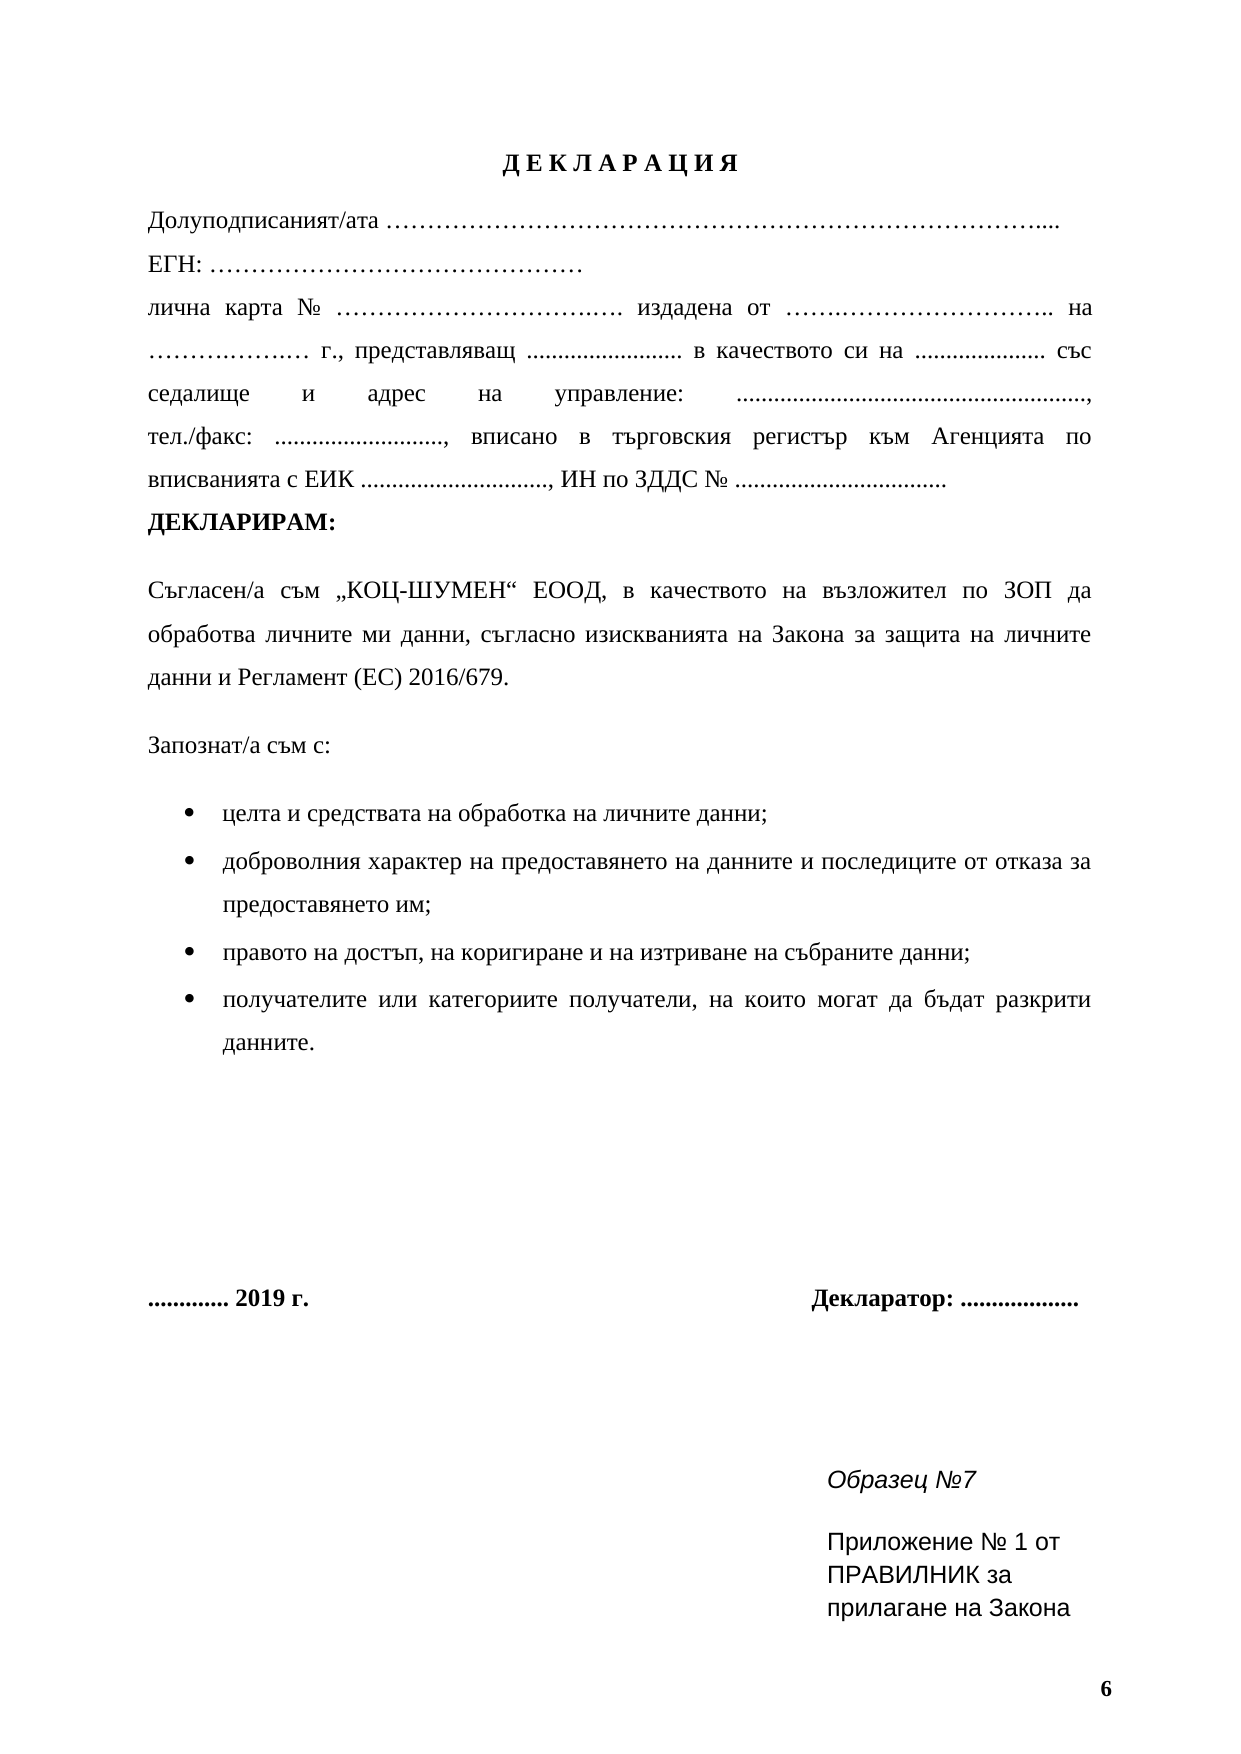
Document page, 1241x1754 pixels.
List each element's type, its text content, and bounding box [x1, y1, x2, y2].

text ДЕКЛАРИРАМ: [148, 507, 1093, 536]
list получателите или категориите получатели, на които могат да бъдат разкрити данните. [185, 984, 1093, 1056]
text Съгласен/а съм „КОЦ-ШУМЕН“ ЕООД, в качеството на възложител по ЗОП да обработва личните ми данни, съгласно изискванията на Закона за защита на личните данни и Регламент (ЕС) 2016/679. [148, 576, 1093, 691]
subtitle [827, 1527, 1093, 1622]
list целта и средствата на обработка на личните данни; [185, 798, 1093, 827]
text ЕГН: ……………………………………… [148, 249, 1093, 277]
text лична карта № ………………………….…. издадена от …….…………………….. на ……….…….… г., представляващ ......................... в качеството си на ..................... със седалище и адрес на управление: ........................................................, тел./факс: ..........................., вписано в търговския регистър към Агенцията по вписванията с ЕИК .............................., ИН по ЗДДС № .................................. [148, 292, 1093, 493]
list доброволния характер на предоставянето на данните и последиците от отказа за предоставянето им; [185, 846, 1093, 918]
text Долуподписаният/ата …………………………………………………………………….... [148, 206, 1093, 234]
subtitle Образец №7 [827, 1465, 1093, 1494]
list правото на достъп, на коригиране и на изтриване на събраните данни; [185, 937, 1093, 965]
text Запознат/а съм с: [148, 730, 1093, 759]
text ............. 2019 г. Декларатор: ................... [148, 1283, 1093, 1312]
text Д Е К Л А Р А Ц И Я [148, 148, 1093, 176]
